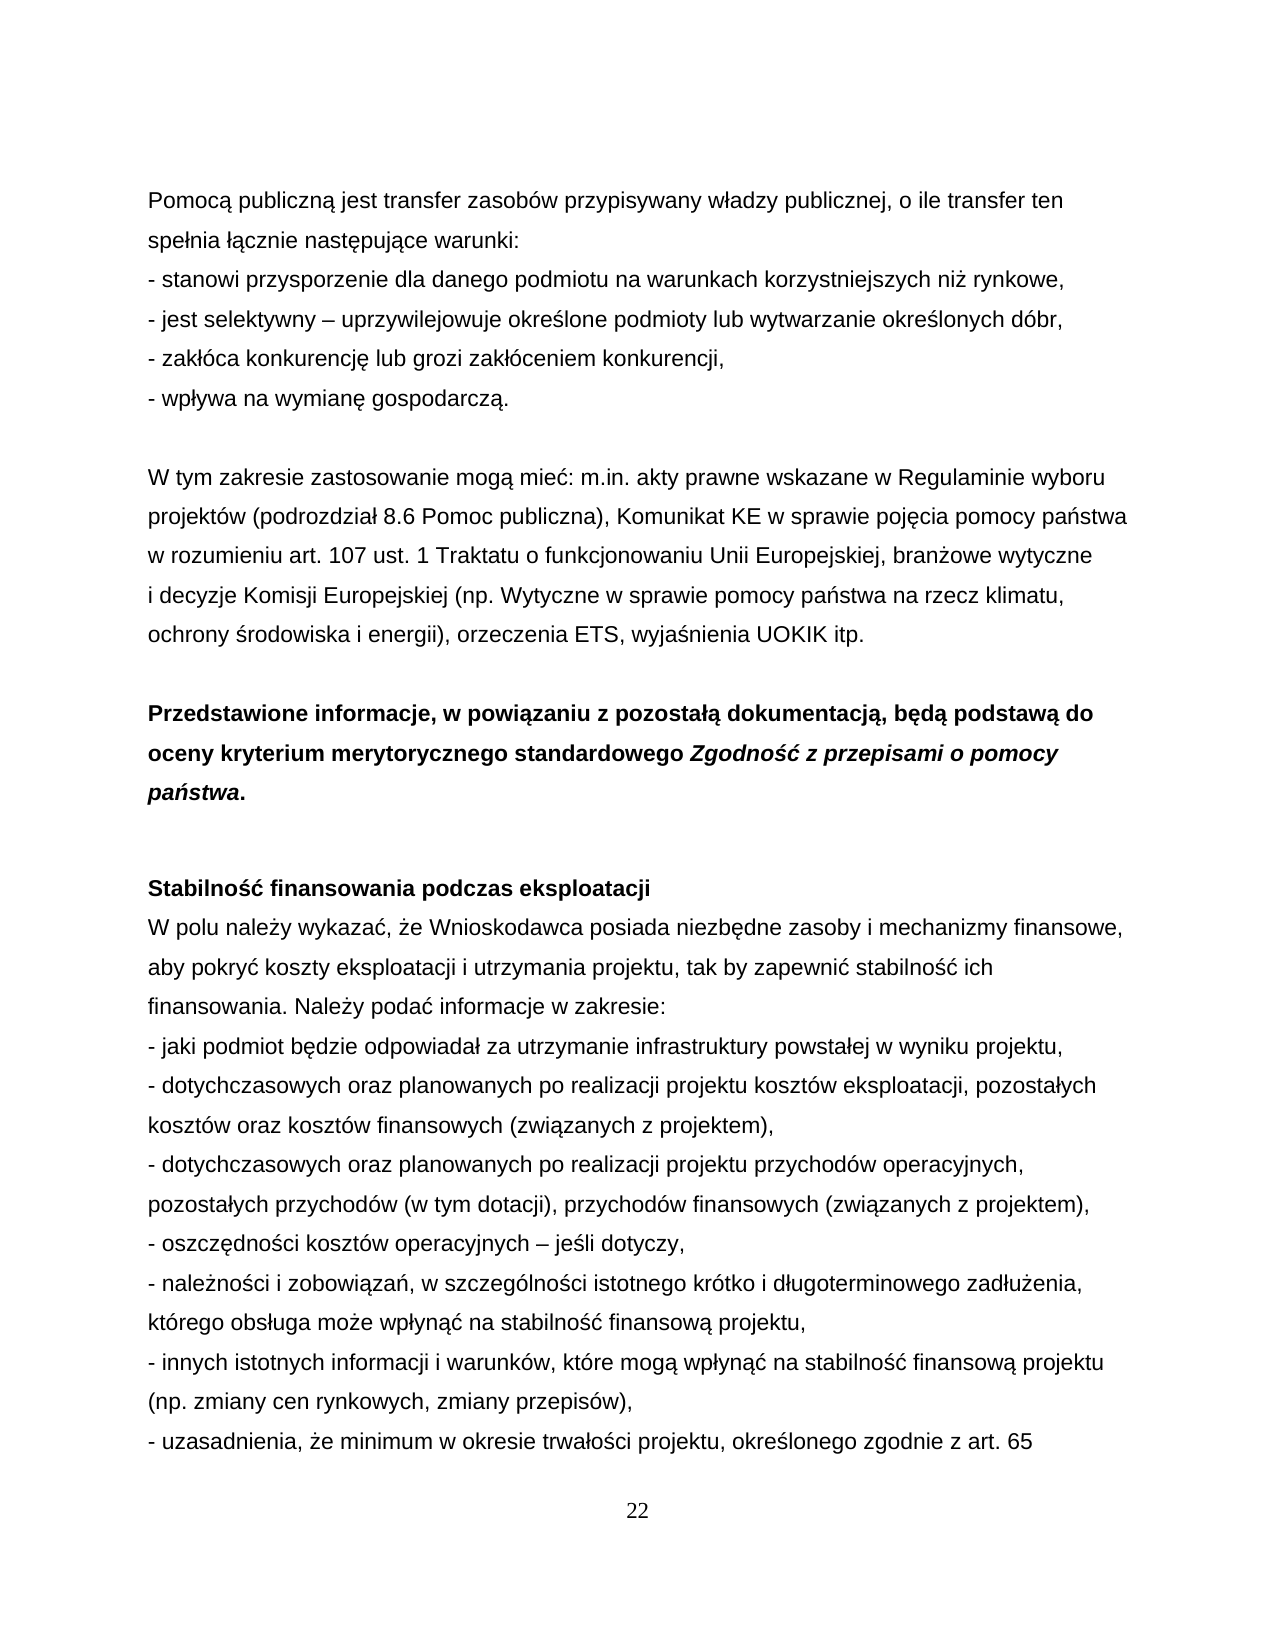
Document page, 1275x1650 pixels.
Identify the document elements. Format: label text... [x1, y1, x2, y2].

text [148, 914, 1127, 1454]
subtitle Stabilność finansowania podczas eksploatacji [148, 875, 1127, 901]
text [148, 148, 1127, 253]
text - stanowi przysporzenie dla danego podmiotu na warunkach korzystniejszych niż rynkowe, - jest selektywny – uprzywilejowuje określone podmioty lub wytwarzanie określonych dóbr, - zakłóca konkurencję lub grozi zakłóceniem konkurencji, - wpływa na wymianę gospodarczą. W tym zakresie zastosowanie mogą mieć: m.in. akty prawne wskazane w Regulaminie wyboru projektów (podrozdział 8.6 Pomoc publiczna), Komunikat KE w sprawie pojęcia pomocy państwa w rozumieniu art. 107 ust. 1 Traktatu o funkcjonowaniu Unii Europejskiej, branżowe wytyczne i decyzje Komisji Europejskiej (np. Wytyczne w sprawie pomocy państwa na rzecz klimatu, ochrony środowiska i energii), orzeczenia ETS, wyjaśnienia UOKIK itp. Przedstawione informacje, w powiązaniu z pozostałą dokumentacją, będą podstawą do oceny kryterium merytorycznego standardowego Zgodność z przepisami o pomocy państwa. [148, 266, 1127, 845]
